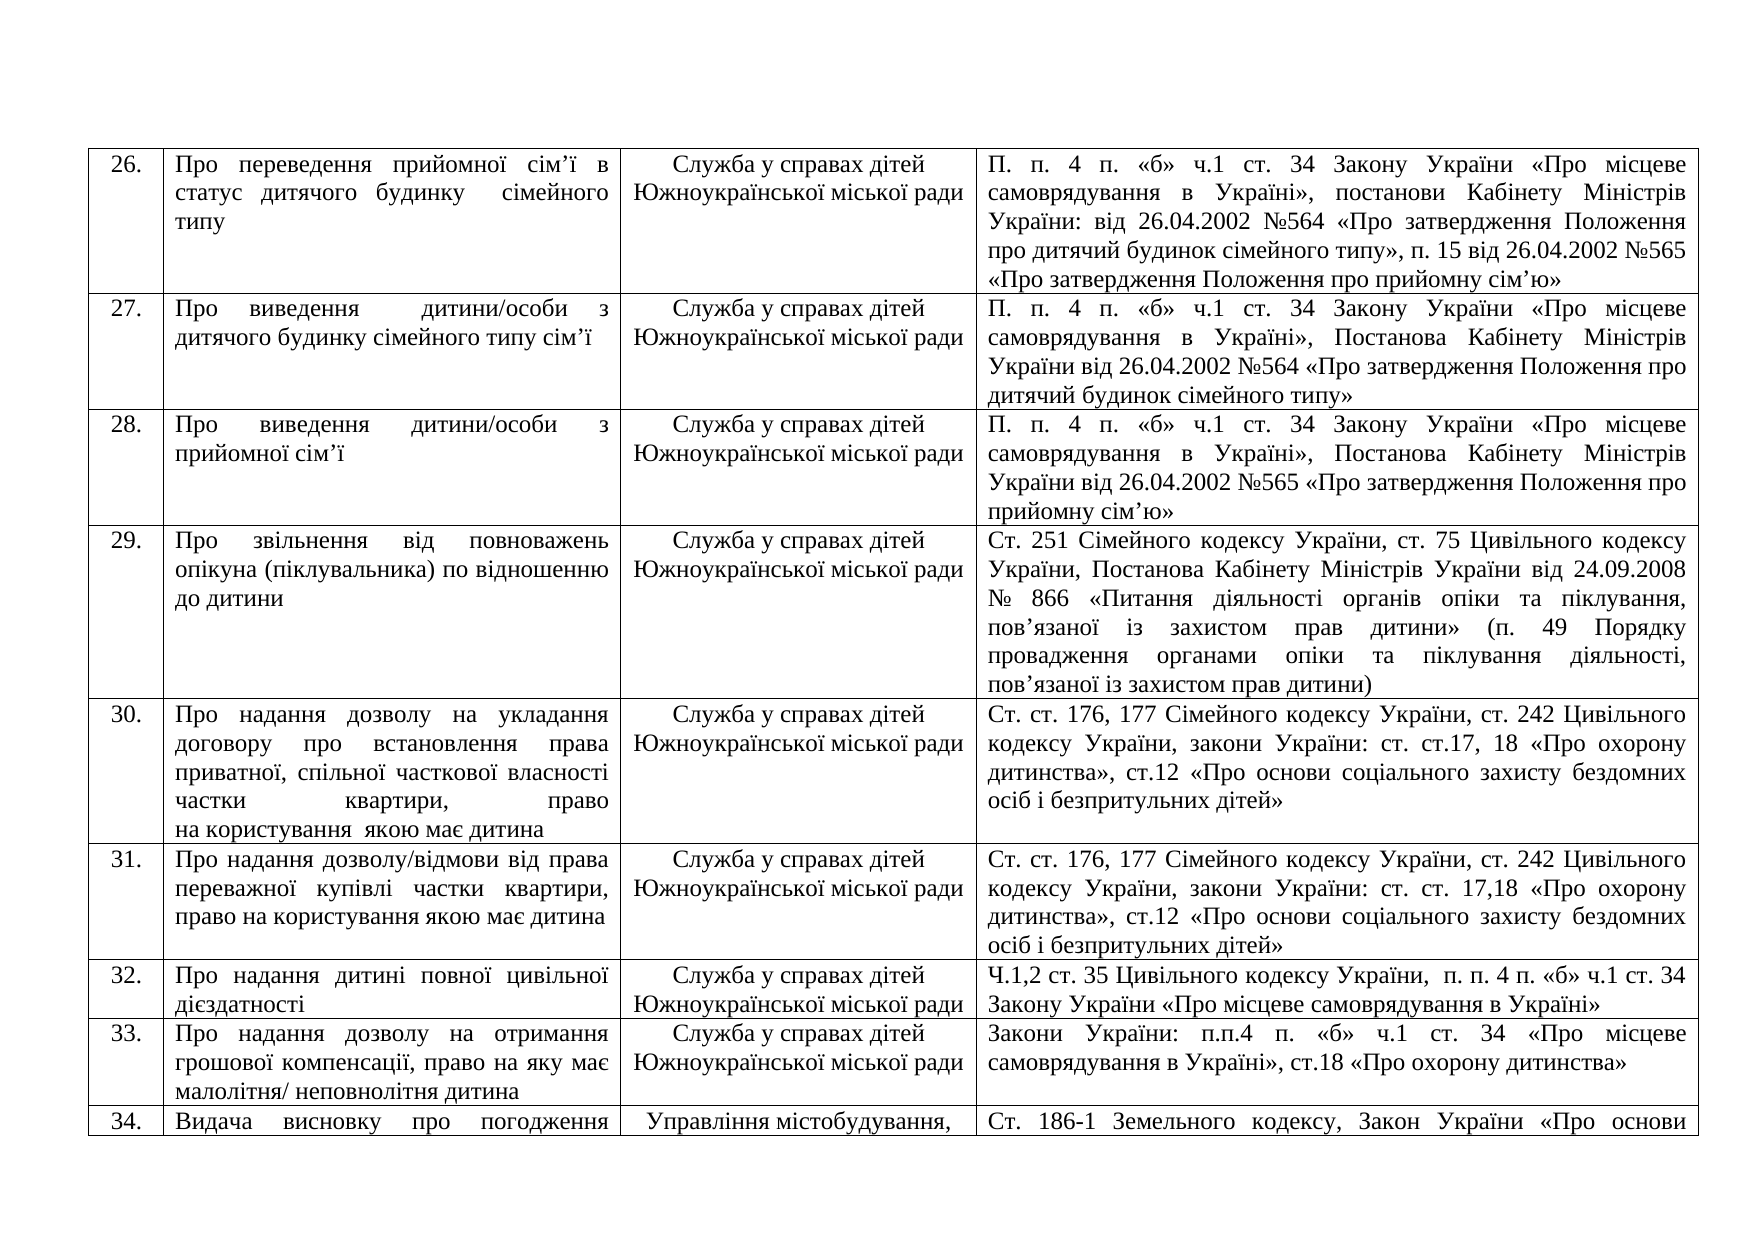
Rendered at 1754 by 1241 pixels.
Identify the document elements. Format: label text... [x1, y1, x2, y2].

table_cell 28. [89, 410, 163, 524]
table_cell 34. [89, 1106, 163, 1134]
table_cell Служба у справах дітей Южноукраїнської міської ради [621, 526, 976, 698]
table_cell Про виведення дитини/особи з дитячого будинку сімейного типу сім’ї [164, 294, 620, 408]
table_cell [977, 1106, 1698, 1134]
table_cell Служба у справах дітей Южноукраїнської міської ради [621, 410, 976, 524]
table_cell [977, 149, 1698, 292]
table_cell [621, 149, 976, 292]
table_cell Про надання дитині повної цивільної дієздатності [164, 960, 620, 1017]
table_cell 27. [89, 294, 163, 408]
table_cell 32. [89, 960, 163, 1017]
table_cell Про надання дозволу на отримання грошової компенсації, право на яку має малолітня/ неповнолітня дитина [164, 1019, 620, 1105]
table_cell 31. [89, 844, 163, 959]
table_cell Про надання дозволу на укладання договору про встановлення права приватної, спільної часткової власності частки квартири, право на користування якою має дитина [164, 699, 620, 843]
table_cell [164, 1106, 620, 1134]
table_cell Про звільнення від повноважень опікуна (піклувальника) по відношенню до дитини [164, 526, 620, 698]
table_cell Ст. 251 Сімейного кодексу України, ст. 75 Цивільного кодексу України, Постанова Кабінету Міністрів України від 24.09.2008 № 866 «Питання діяльності органів опіки та піклування, пов’язаної із захистом прав дитини» (п. 49 Порядку провадження органами опіки та піклування діяльності, пов’язаної із захистом прав дитини) [977, 526, 1698, 698]
table_cell Про виведення дитини/особи з прийомної сім’ї [164, 410, 620, 524]
table_cell 33. [89, 1019, 163, 1105]
table_cell П. п. 4 п. «б» ч.1 ст. 34 Закону України «Про місцеве самоврядування в Україні», Постанова Кабінету Міністрів України від 26.04.2002 №565 «Про затвердження Положення про прийомну сім’ю» [977, 410, 1698, 524]
table_cell Про переведення прийомної сім’ї в статус дитячого будинку сімейного типу [164, 149, 620, 292]
table_cell Про надання дозволу/відмови від права переважної купівлі частки квартири, право на користування якою має дитина [164, 844, 620, 959]
table_cell Закони України: п.п.4 п. «б» ч.1 ст. 34 «Про місцеве самоврядування в Україні», ст.18 «Про охорону дитинства» [977, 1019, 1698, 1105]
table_cell Служба у справах дітей Южноукраїнської міської ради [621, 699, 976, 843]
table_cell Ст. ст. 176, 177 Сімейного кодексу України, ст. 242 Цивільного кодексу України, закони України: ст. ст.17, 18 «Про охорону дитинства», ст.12 «Про основи соціального захисту бездомних осіб і безпритульних дітей» [977, 699, 1698, 843]
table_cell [621, 1106, 976, 1134]
table_cell 26. [89, 149, 163, 292]
table_cell Служба у справах дітей Южноукраїнської міської ради [621, 960, 976, 1017]
table_cell П. п. 4 п. «б» ч.1 ст. 34 Закону України «Про місцеве самоврядування в Україні», Постанова Кабінету Міністрів України від 26.04.2002 №564 «Про затвердження Положення про дитячий будинок сімейного типу» [977, 294, 1698, 408]
table_cell 30. [89, 699, 163, 843]
table_cell 29. [89, 526, 163, 698]
table_cell Служба у справах дітей Южноукраїнської міської ради [621, 1019, 976, 1105]
table_cell Ст. ст. 176, 177 Сімейного кодексу України, ст. 242 Цивільного кодексу України, закони України: ст. ст. 17,18 «Про охорону дитинства», ст.12 «Про основи соціального захисту бездомних осіб і безпритульних дітей» [977, 844, 1698, 959]
table_cell Служба у справах дітей Южноукраїнської міської ради [621, 294, 976, 408]
table_cell Служба у справах дітей Южноукраїнської міської ради [621, 844, 976, 959]
table_cell Ч.1,2 ст. 35 Цивільного кодексу України, п. п. 4 п. «б» ч.1 ст. 34 Закону України «Про місцеве самоврядування в Україні» [977, 960, 1698, 1017]
